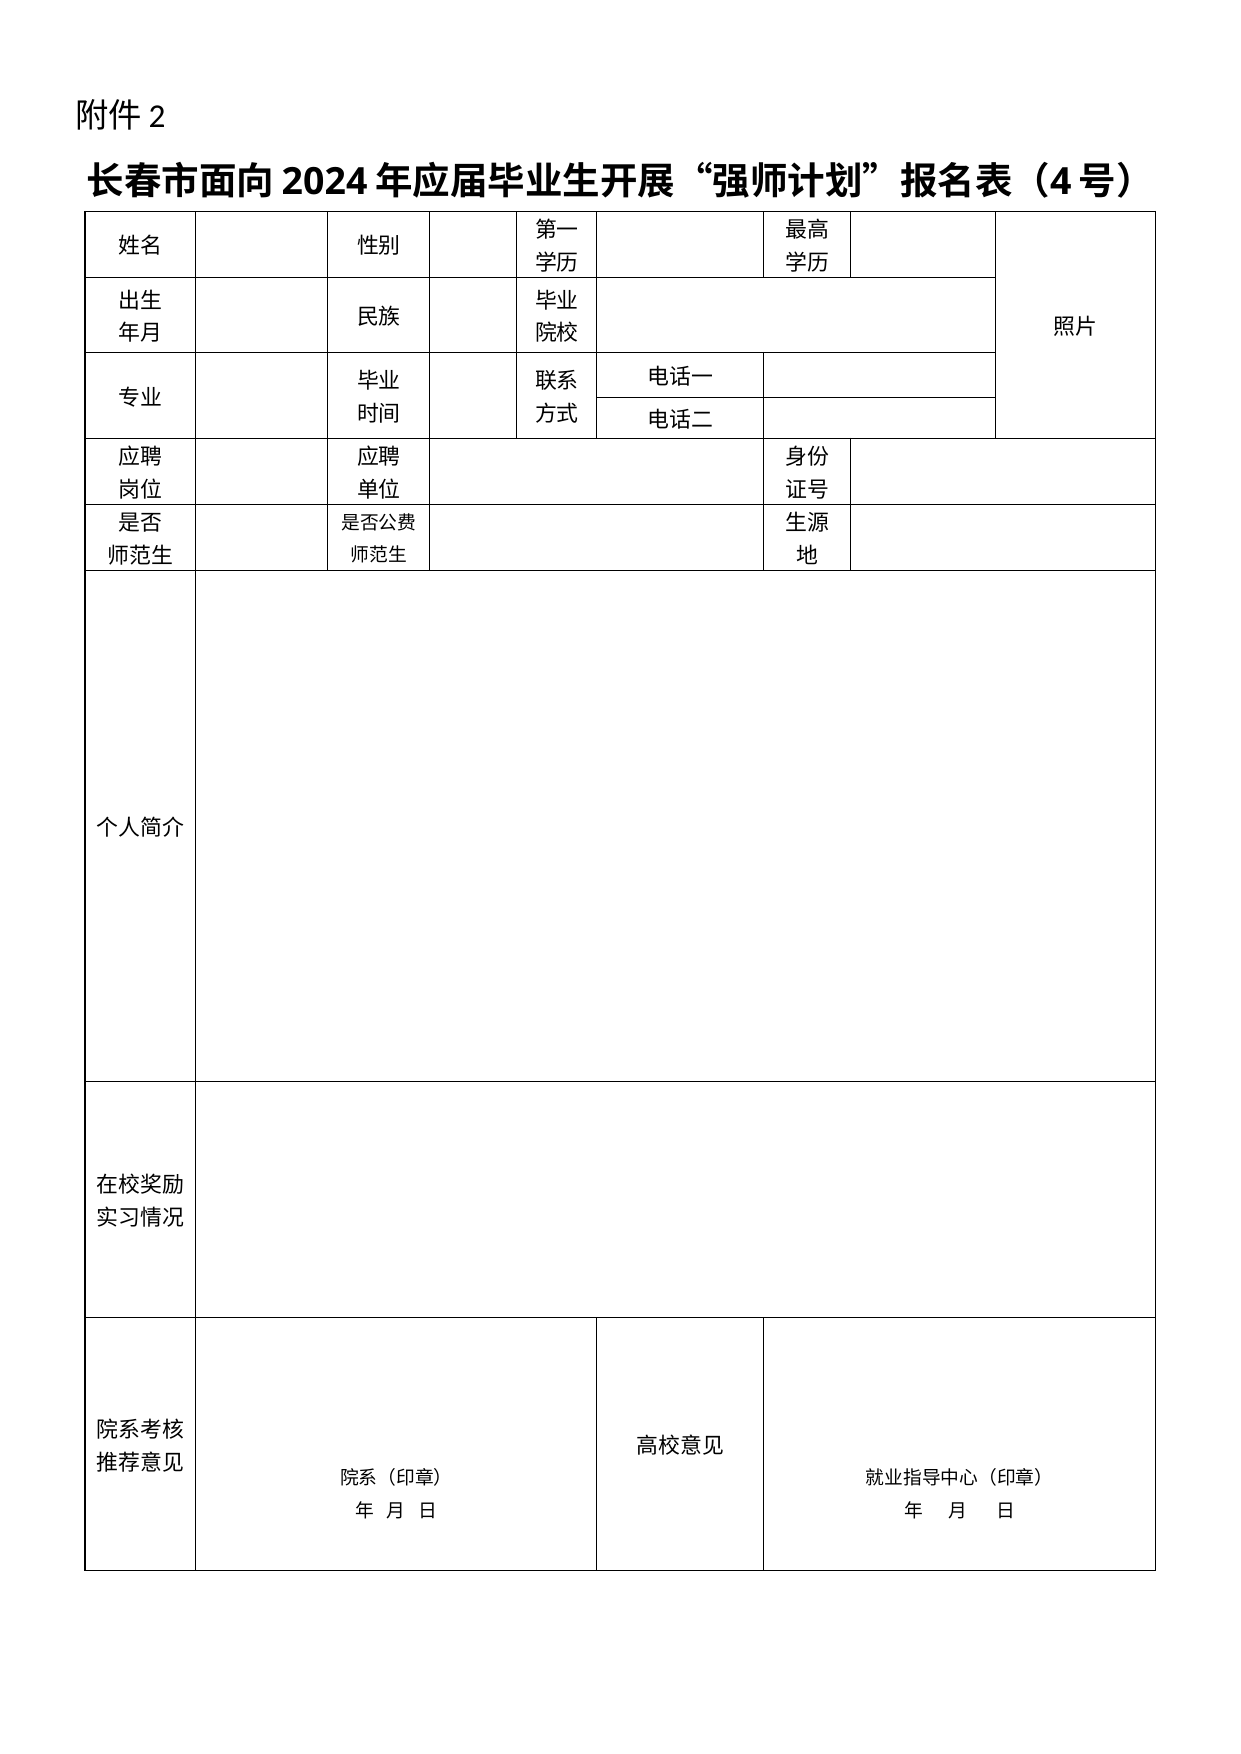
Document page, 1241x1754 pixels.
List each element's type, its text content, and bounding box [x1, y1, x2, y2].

table_cell [430, 439, 763, 504]
table_header [430, 212, 516, 277]
table_cell 就业指导中心（印章） 年 月 日 [764, 1318, 1155, 1570]
table_cell [597, 278, 995, 352]
table_header [597, 212, 763, 277]
table_cell [196, 278, 327, 352]
table_cell [196, 505, 327, 570]
table_cell 联系方式 [517, 353, 596, 438]
text 附件2 [75, 81, 1165, 146]
table_header 最高学历 [764, 212, 850, 277]
table_cell 是否 师范生 [86, 505, 195, 570]
table_header 性别 [328, 212, 429, 277]
table_header 姓名 [86, 212, 195, 277]
table_header [851, 212, 995, 277]
table_cell [196, 571, 1155, 1081]
table_cell 院系考核推荐意见 [86, 1318, 195, 1570]
table_cell [851, 439, 1155, 504]
table_cell 高校意见 [597, 1318, 763, 1570]
table_cell 电话一 [597, 353, 763, 397]
table_cell 生源地 [764, 505, 850, 570]
table_cell 电话二 [597, 398, 763, 438]
table_cell [851, 505, 1155, 570]
table_cell [430, 505, 763, 570]
table_cell [764, 353, 995, 397]
table_header [196, 212, 327, 277]
table_cell [430, 278, 516, 352]
table_header 照片 [996, 212, 1155, 438]
table_cell [196, 439, 327, 504]
text 长春市面向2024年应届毕业生开展“强师计划”报名表（4号） [75, 146, 1165, 211]
table_cell 院系（印章） 年 月 日 [196, 1318, 596, 1570]
table_cell 在校奖励实习情况 [86, 1082, 195, 1317]
table_cell [196, 1082, 1155, 1317]
table_cell 应聘 单位 [328, 439, 429, 504]
table_cell 出生 年月 [86, 278, 195, 352]
table_cell 民族 [328, 278, 429, 352]
table_cell [430, 353, 516, 438]
table_cell 是否公费师范生 [328, 505, 429, 570]
table_cell [196, 353, 327, 438]
table_header 第一学历 [517, 212, 596, 277]
table_cell 身份 证号 [764, 439, 850, 504]
table_cell 专业 [86, 353, 195, 438]
table_cell 个人简介 [86, 571, 195, 1081]
table_cell [764, 398, 995, 438]
table_cell 毕业 时间 [328, 353, 429, 438]
table_cell 应聘 岗位 [86, 439, 195, 504]
table_cell 毕业院校 [517, 278, 596, 352]
